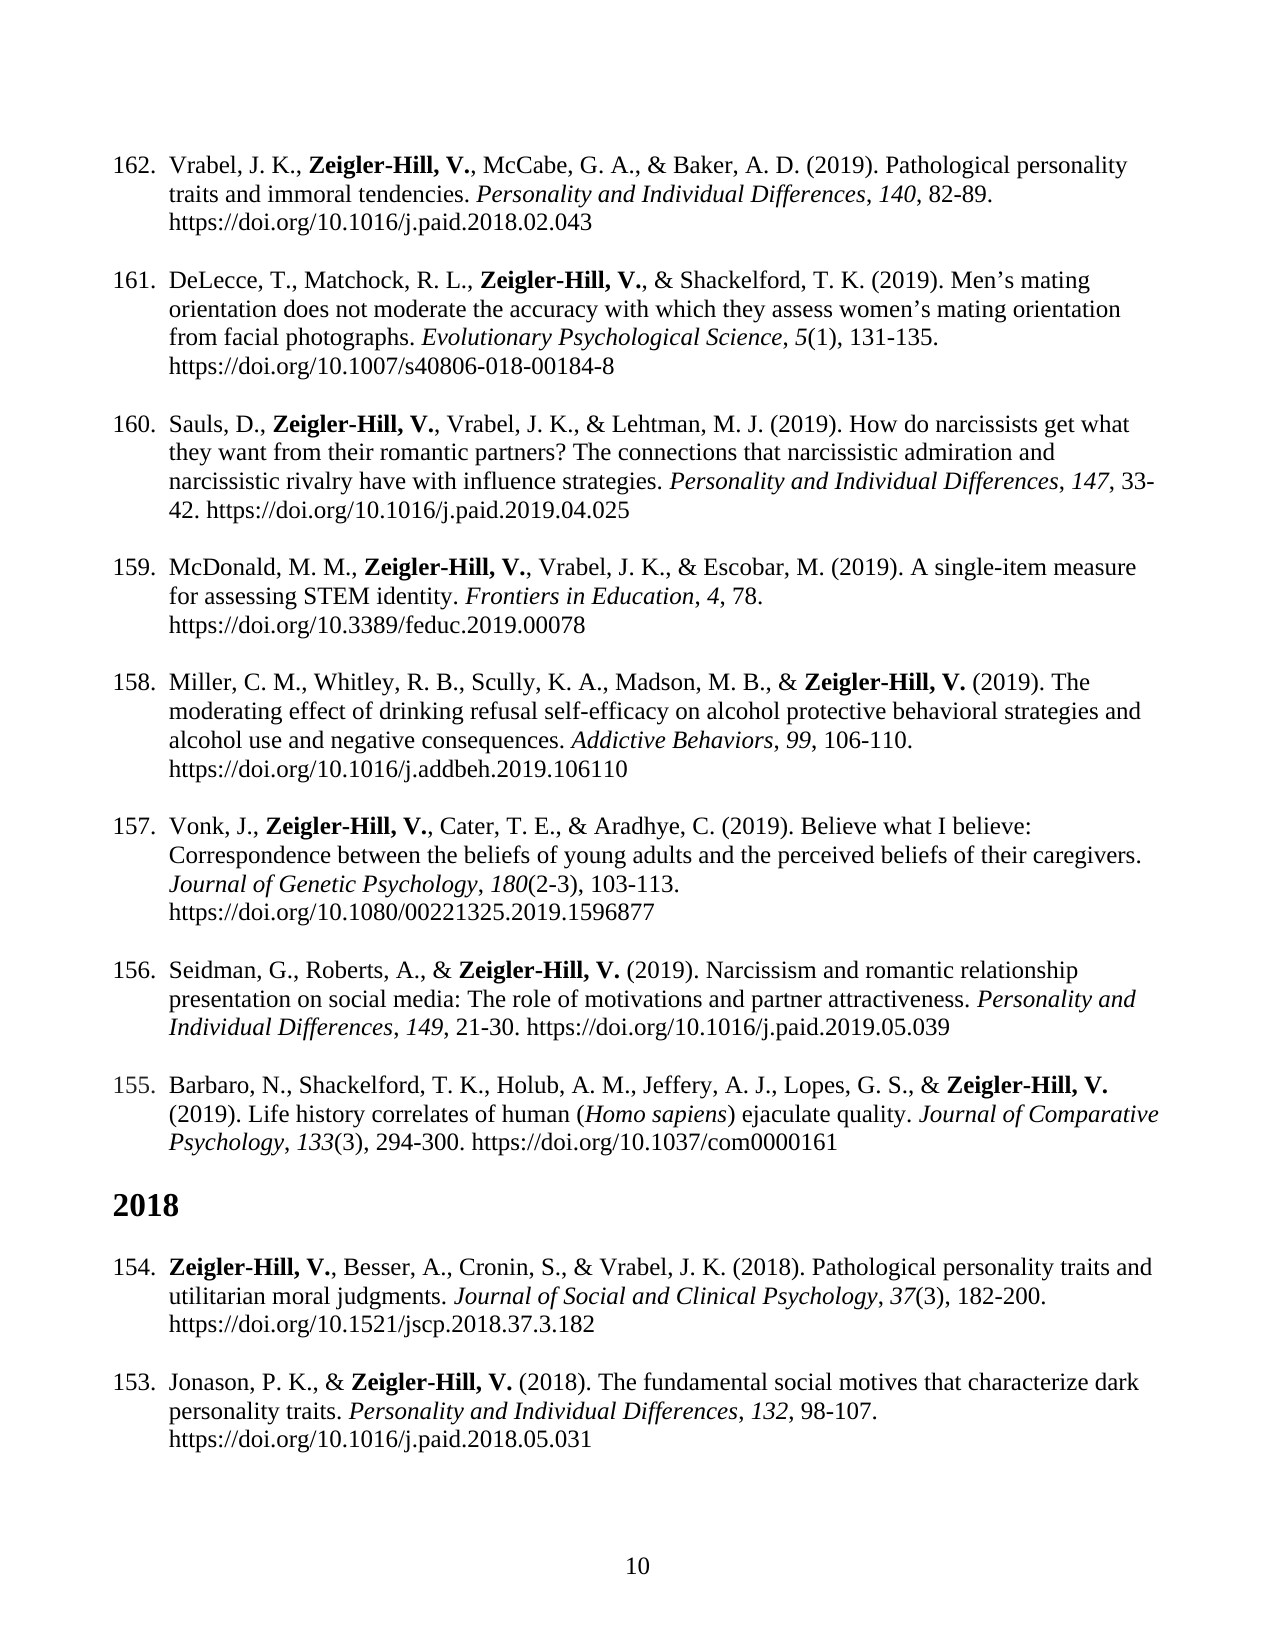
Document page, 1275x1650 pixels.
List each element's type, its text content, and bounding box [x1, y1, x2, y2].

text 2018 [112, 1185, 1162, 1223]
text 155. Barbaro, N., Shackelford, T. K., Holub, A. M., Jeffery, A. J., Lopes, G. S., & Zeigler-Hill, V. (2019). Life history correlates of human (Homo sapiens) ejaculate quality. Journal of Comparative Psychology, 133(3), 294-300. https://doi.org/10.1037/com0000161 [112, 1070, 1162, 1156]
text 156. Seidman, G., Roberts, A., & Zeigler-Hill, V. (2019). Narcissism and romantic relationship presentation on social media: The role of motivations and partner attractiveness. Personality and Individual Differences, 149, 21-30. https://doi.org/10.1016/j.paid.2019.05.039 [112, 955, 1162, 1041]
text 161. DeLecce, T., Matchock, R. L., Zeigler-Hill, V., & Shackelford, T. K. (2019). Men’s mating orientation does not moderate the accuracy with which they assess women’s mating orientation from facial photographs. Evolutionary Psychological Science, 5(1), 131-135. https://doi.org/10.1007/s40806-018-00184-8 [112, 265, 1162, 380]
text 162. Vrabel, J. K., Zeigler-Hill, V., McCabe, G. A., & Baker, A. D. (2019). Pathological personality traits and immoral tendencies. Personality and Individual Differences, 140, 82-89. https://doi.org/10.1016/j.paid.2018.02.043 [112, 150, 1162, 236]
text 157. Vonk, J., Zeigler-Hill, V., Cater, T. E., & Aradhye, C. (2019). Believe what I believe: Correspondence between the beliefs of young adults and the perceived beliefs of their caregivers. Journal of Genetic Psychology, 180(2-3), 103-113. https://doi.org/10.1080/00221325.2019.1596877 [112, 811, 1162, 926]
text 159. McDonald, M. M., Zeigler-Hill, V., Vrabel, J. K., & Escobar, M. (2019). A single-item measure for assessing STEM identity. Frontiers in Education, 4, 78. https://doi.org/10.3389/feduc.2019.00078 [112, 552, 1162, 639]
text 154. Zeigler-Hill, V., Besser, A., Cronin, S., & Vrabel, J. K. (2018). Pathological personality traits and utilitarian moral judgments. Journal of Social and Clinical Psychology, 37(3), 182-200. https://doi.org/10.1521/jscp.2018.37.3.182 [112, 1252, 1162, 1338]
text 160. Sauls, D., Zeigler-Hill, V., Vrabel, J. K., & Lehtman, M. J. (2019). How do narcissists get what they want from their romantic partners? The connections that narcissistic admiration and narcissistic rivalry have with influence strategies. Personality and Individual Differences, 147, 33-42. https://doi.org/10.1016/j.paid.2019.04.025 [112, 409, 1162, 524]
text 158. Miller, C. M., Whitley, R. B., Scully, K. A., Madson, M. B., & Zeigler-Hill, V. (2019). The moderating effect of drinking refusal self-efficacy on alcohol protective behavioral strategies and alcohol use and negative consequences. Addictive Behaviors, 99, 106-110. https://doi.org/10.1016/j.addbeh.2019.106110 [112, 667, 1162, 782]
text 153. Jonason, P. K., & Zeigler-Hill, V. (2018). The fundamental social motives that characterize dark personality traits. Personality and Individual Differences, 132, 98-107. https://doi.org/10.1016/j.paid.2018.05.031 [112, 1367, 1162, 1453]
